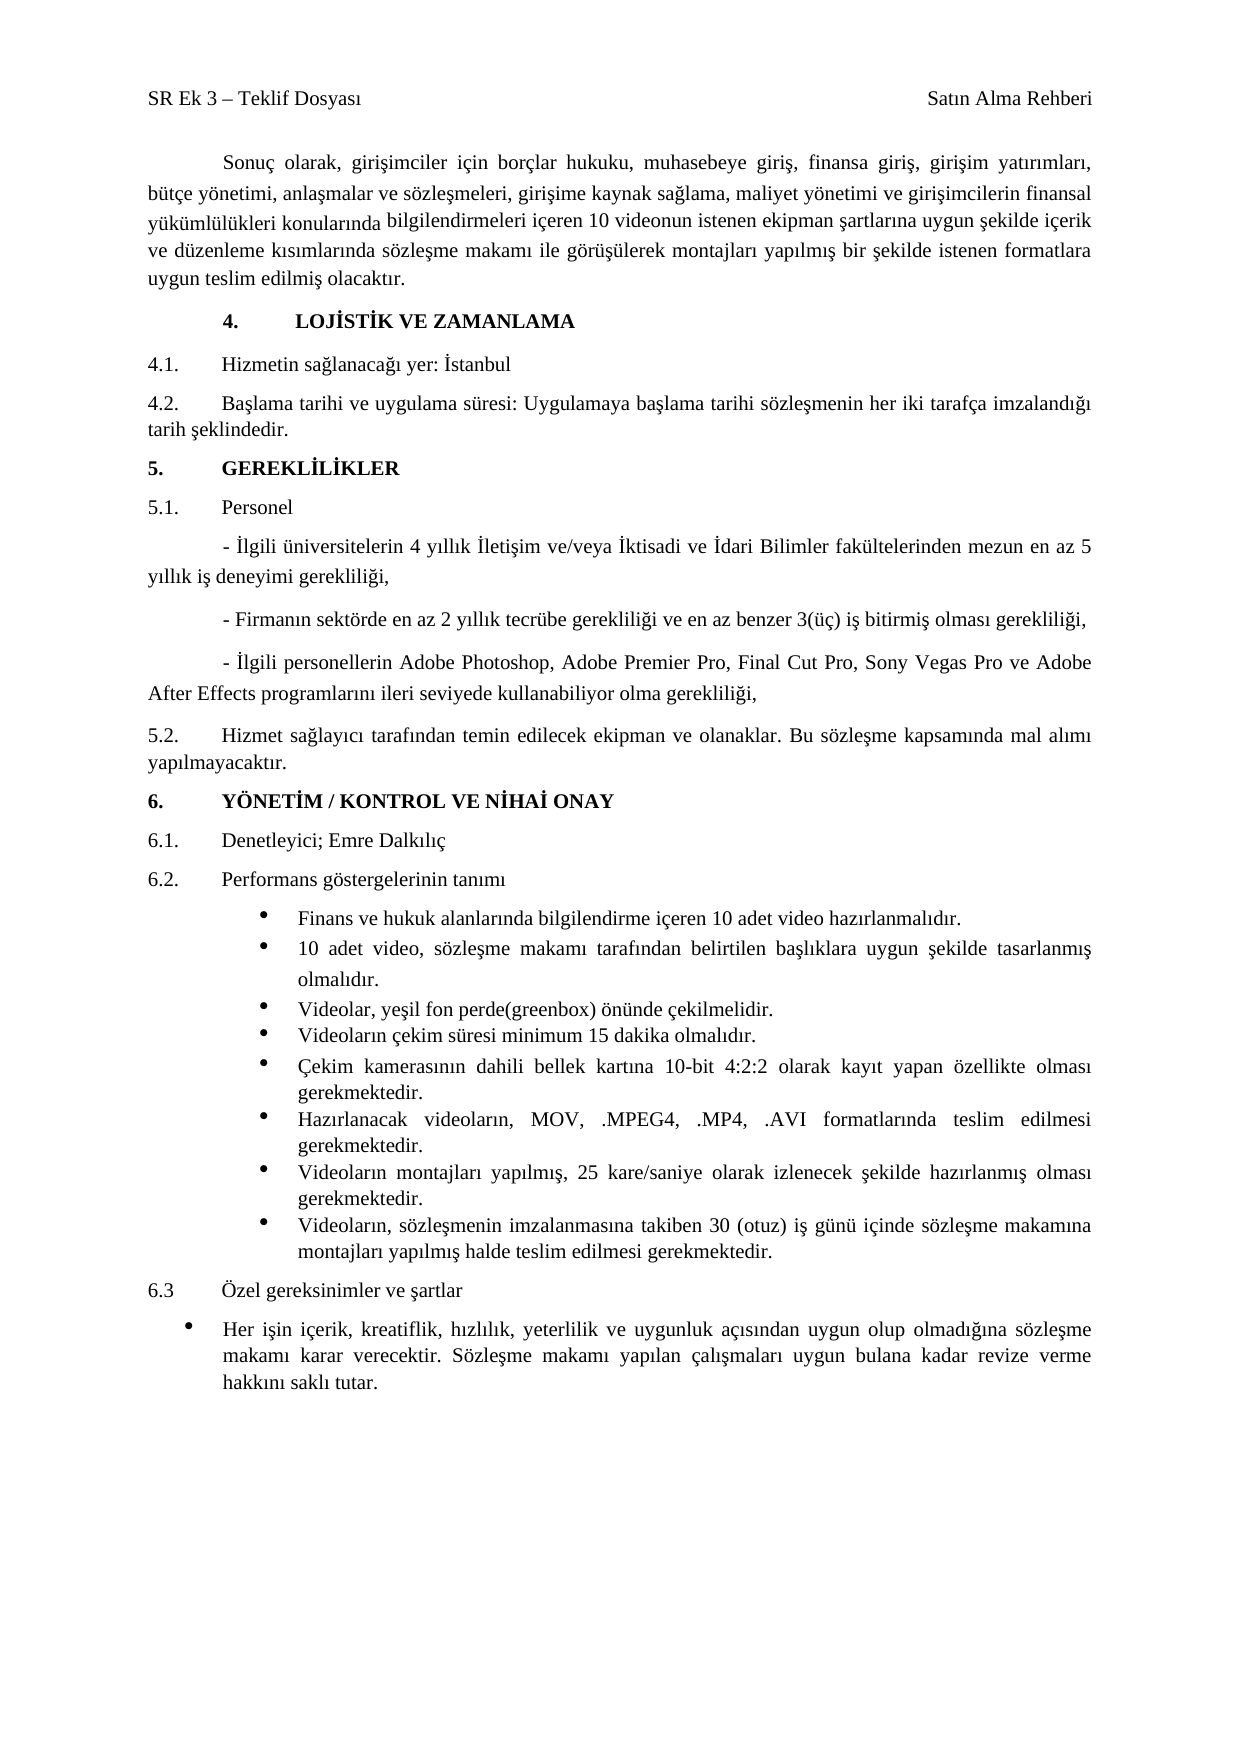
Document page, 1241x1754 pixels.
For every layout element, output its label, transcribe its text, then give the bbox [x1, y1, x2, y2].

text 5.2. Hizmet sağlayıcı tarafından temin edilecek ekipman ve olanaklar. Bu sözleşme kapsamında mal alımı yapılmayacaktır. [148, 721, 1093, 774]
list Videoların, sözleşmenin imzalanmasına takiben 30 (otuz) iş günü içinde sözleşme makamına montajları yapılmış halde teslim edilmesi gerekmektedir. [260, 1210, 1093, 1263]
list Videolar, yeşil fon perde(greenbox) önünde çekilmelidir. [260, 994, 1093, 1021]
text 6.2. Performans göstergelerinin tanımı [148, 864, 1093, 891]
list Çekim kamerasının dahili bellek kartına 10-bit 4:2:2 olarak kayıt yapan özellikte olması gerekmektedir. [260, 1051, 1093, 1104]
text Sonuç olarak, girişimciler için borçlar hukuku, muhasebeye giriş, finansa giriş, girişim yatırımları, bütçe yönetimi, anlaşmalar ve sözleşmeleri, girişime kaynak sağlama, maliyet yönetimi ve girişimcilerin finansal yükümlülükleri konularında bilgilendirmeleri içeren 10 videonun istenen ekipman şartlarına uygun şekilde içerik ve düzenleme kısımlarında sözleşme makamı ile görüşülerek montajları yapılmış bir şekilde istenen formatlara uygun teslim edilmiş olacaktır. [148, 148, 1093, 290]
list Hazırlanacak videoların, MOV, .MPEG4, .MP4, .AVI formatlarında teslim edilmesi gerekmektedir. [260, 1104, 1093, 1157]
list 10 adet video, sözleşme makamı tarafından belirtilen başlıklara uygun şekilde tasarlanmış olmalıdır. [260, 934, 1093, 991]
list Videoların montajları yapılmış, 25 kare/saniye olarak izlenecek şekilde hazırlanmış olması gerekmektedir. [260, 1157, 1093, 1210]
text - İlgili üniversitelerin 4 yıllık İletişim ve/veya İktisadi ve İdari Bilimler fakültelerinden mezun en az 5 yıllık iş deneyimi gerekliliği, [148, 531, 1093, 588]
text 4.2. Başlama tarihi ve uygulama süresi: Uygulamaya başlama tarihi sözleşmenin her iki tarafça imzalandığı tarih şeklindedir. [148, 388, 1093, 441]
text - İlgili personellerin Adobe Photoshop, Adobe Premier Pro, Final Cut Pro, Sony Vegas Pro ve Adobe After Effects programlarını ileri seviyede kullanabiliyor olma gerekliliği, [148, 648, 1093, 704]
text 5. GEREKLİLİKLER [148, 453, 1093, 480]
text - Firmanın sektörde en az 2 yıllık tecrübe gerekliliği ve en az benzer 3(üç) iş bitirmiş olması gerekliliği, [148, 605, 1093, 631]
text 6.3 Özel gereksinimler ve şartlar [148, 1276, 1093, 1302]
list Her işin içerik, kreatiflik, hızlılık, yeterlilik ve uygunluk açısından uygun olup olmadığına sözleşme makamı karar verecektir. Sözleşme makamı yapılan çalışmaları uygun bulana kadar revize verme hakkını saklı tutar. [185, 1314, 1093, 1394]
list Videoların çekim süresi minimum 15 dakika olmalıdır. [260, 1021, 1093, 1047]
text 6.1. Denetleyici; Emre Dalkılıç [148, 825, 1093, 852]
list Finans ve hukuk alanlarında bilgilendirme içeren 10 adet video hazırlanmalıdır. [260, 903, 1093, 930]
text 6. YÖNETİM / KONTROL VE NİHAİ ONAY [148, 786, 1093, 813]
text 5.1. Personel [148, 492, 1093, 519]
text 4. LOJİSTİK VE ZAMANLAMA [148, 306, 1093, 333]
text 4.1. Hizmetin sağlanacağı yer: İstanbul [148, 349, 1093, 376]
